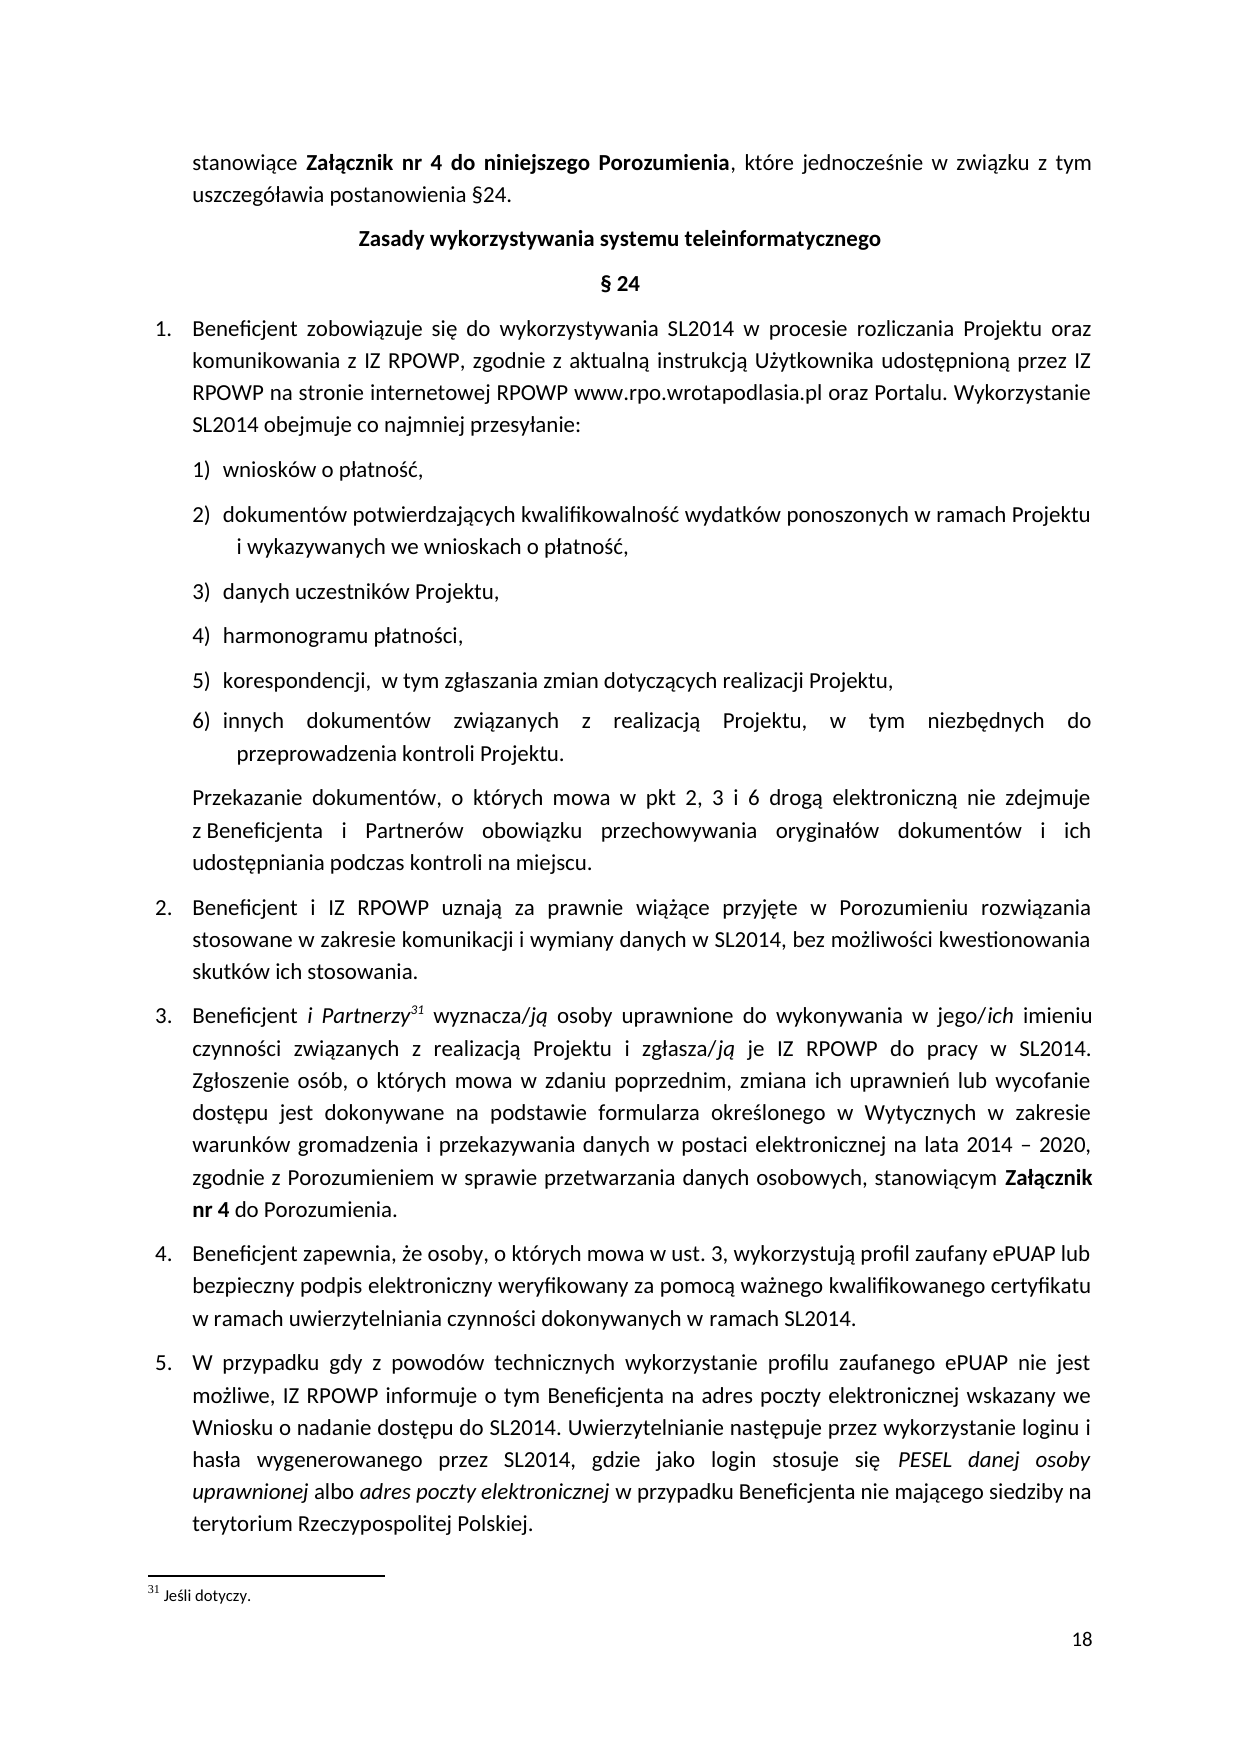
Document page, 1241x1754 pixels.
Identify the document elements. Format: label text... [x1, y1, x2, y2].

list korespondencji, w tym zgłaszania zmian dotyczących realizacji Projektu, [192, 666, 1092, 694]
text § 24 [148, 269, 1092, 297]
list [192, 148, 1092, 208]
list Beneficjent zobowiązuje się do wykorzystywania SL2014 w procesie rozliczania Projektu oraz komunikowania z IZ RPOWP, zgodnie z aktualną instrukcją Użytkownika udostępnioną przez IZ RPOWP na stronie internetowej RPOWP www.rpo.wrotapodlasia.pl oraz Portalu. Wykorzystanie SL2014 obejmuje co najmniej przesyłanie: [154, 314, 1092, 438]
list innych dokumentów związanych z realizacją Projektu, w tym niezbędnych do przeprowadzenia kontroli Projektu. [192, 707, 1092, 767]
list Beneficjent i Partnerzy wyznacza/ją osoby uprawnione do wykonywania w jego/ich imieniu czynności związanych z realizacją Projektu i zgłasza/ją je IZ RPOWP do pracy w SL2014. Zgłoszenie osób, o których mowa w zdaniu poprzednim, zmiana ich uprawnień lub wycofanie dostępu jest dokonywane na podstawie formularza określonego w Wytycznych w zakresie warunków gromadzenia i przekazywania danych w postaci elektronicznej na lata 2014 – 2020, zgodnie z Porozumieniem w sprawie przetwarzania danych osobowych, stanowiącym Załącznik nr 4 do Porozumienia. [155, 1002, 1092, 1223]
list dokumentów potwierdzających kwalifikowalność wydatków ponoszonych w ramach Projektu i wykazywanych we wnioskach o płatność, [192, 500, 1092, 560]
list Beneficjent zapewnia, że osoby, o których mowa w ust. 3, wykorzystują profil zaufany ePUAP lub bezpieczny podpis elektroniczny weryfikowany za pomocą ważnego kwalifikowanego certyfikatu w ramach uwierzytelniania czynności dokonywanych w ramach SL2014. [155, 1239, 1092, 1332]
list harmonogramu płatności, [192, 621, 1092, 649]
text Zasady wykorzystywania systemu teleinformatycznego [148, 224, 1092, 253]
list wniosków o płatność, [192, 455, 1092, 483]
list danych uczestników Projektu, [192, 577, 1092, 605]
text Przekazanie dokumentów, o których mowa w pkt 2, 3 i 6 drogą elektroniczną nie zdejmuje z Beneficjenta i Partnerów obowiązku przechowywania oryginałów dokumentów i ich udostępniania podczas kontroli na miejscu. [192, 783, 1092, 876]
list W przypadku gdy z powodów technicznych wykorzystanie profilu zaufanego ePUAP nie jest możliwe, IZ RPOWP informuje o tym Beneficjenta na adres poczty elektronicznej wskazany we Wniosku o nadanie dostępu do SL2014. Uwierzytelnianie następuje przez wykorzystanie loginu i hasła wygenerowanego przez SL2014, gdzie jako login stosuje się PESEL danej osoby uprawnionej albo adres poczty elektronicznej w przypadku Beneficjenta nie mającego siedziby na terytorium Rzeczypospolitej Polskiej. [155, 1348, 1092, 1537]
list Beneficjent i IZ RPOWP uznają za prawnie wiążące przyjęte w Porozumieniu rozwiązania stosowane w zakresie komunikacji i wymiany danych w SL2014, bez możliwości kwestionowania skutków ich stosowania. [155, 893, 1092, 985]
